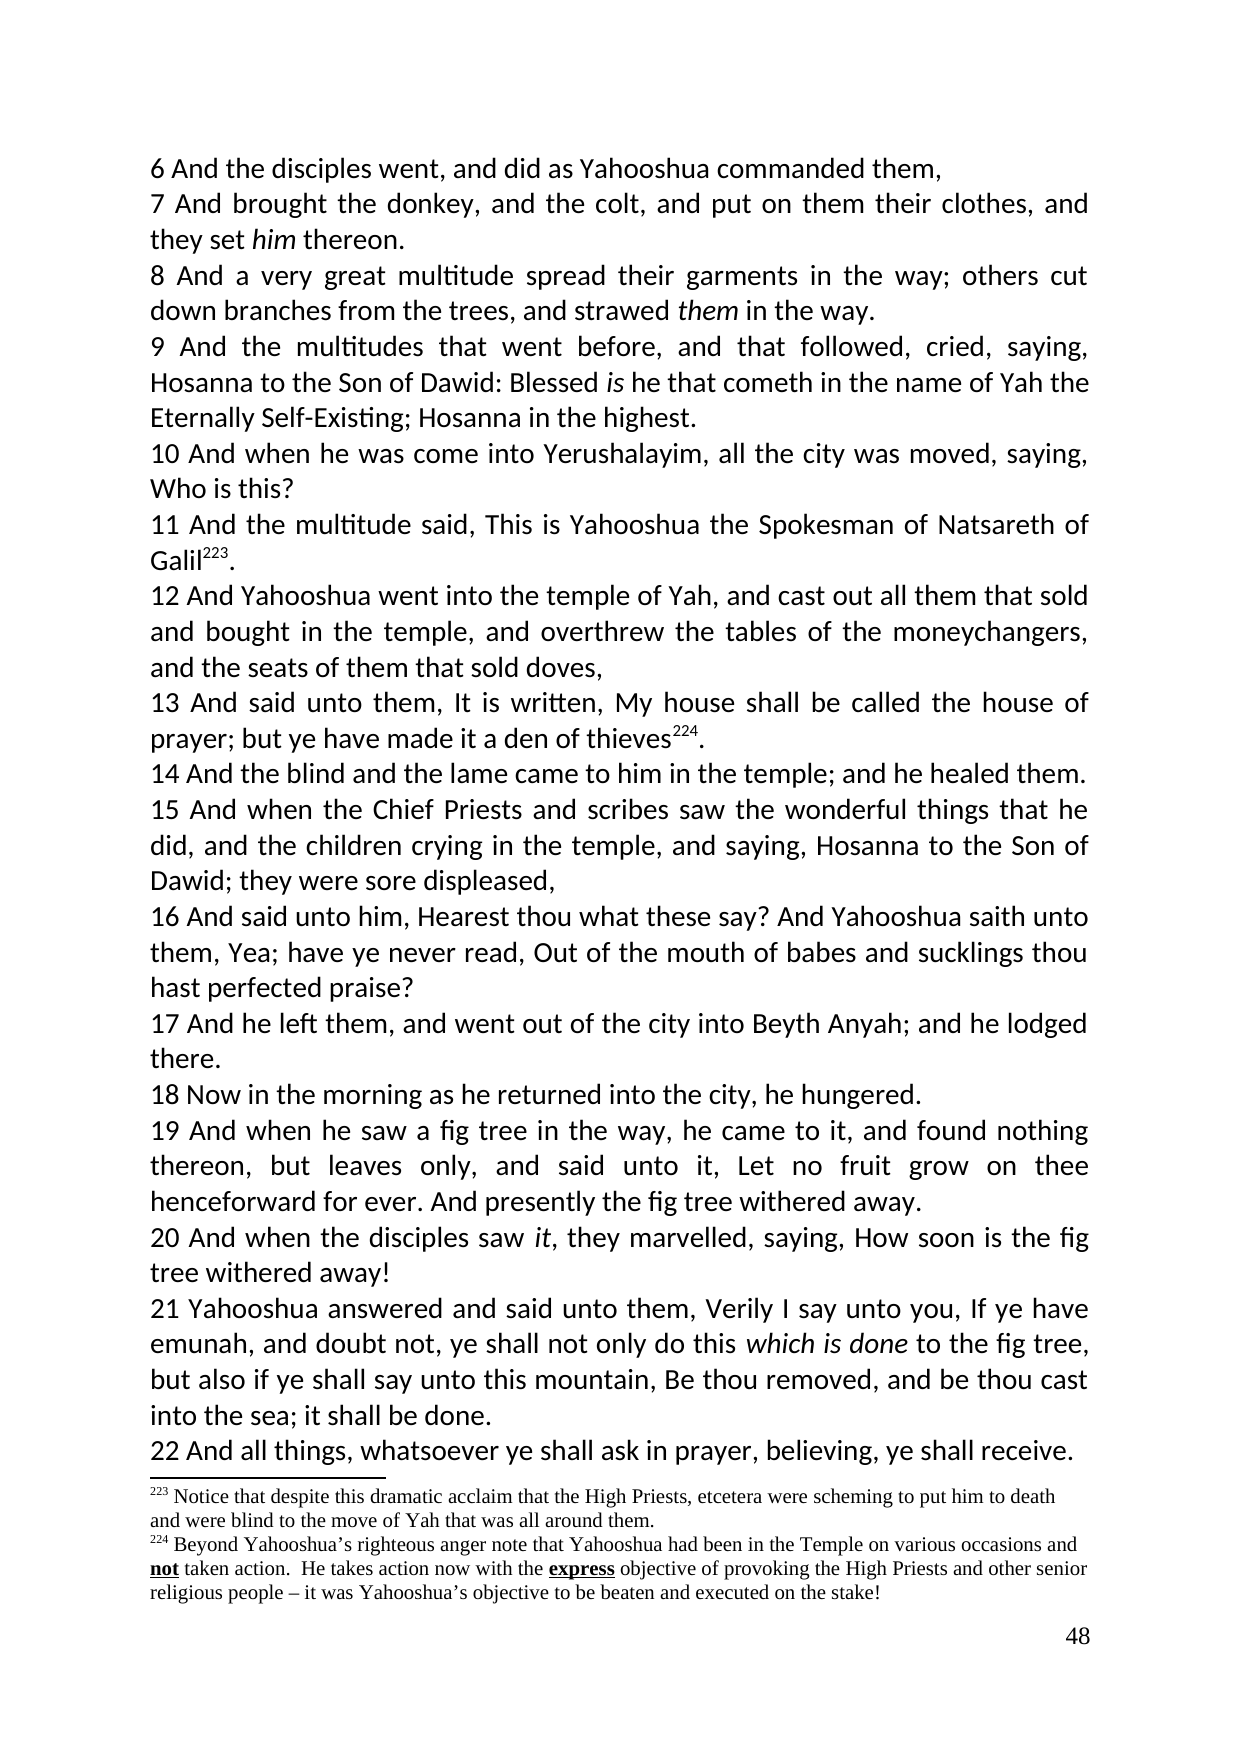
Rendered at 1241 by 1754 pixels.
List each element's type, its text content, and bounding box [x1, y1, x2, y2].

text 11 And the multitude said, This is Yahooshua the Spokesman of Natsareth of Galil. [150, 506, 1090, 577]
text 10 And when he was come into Yerushalayim, all the city was moved, saying, Who is this? [150, 435, 1090, 506]
text 9 And the multitudes that went before, and that followed, cried, saying, Hosanna to the Son of Dawid: Blessed is he that cometh in the name of Yah the Eternally Self-Existing; Hosanna in the highest. [150, 328, 1090, 435]
text 19 And when he saw a fig tree in the way, he came to it, and found nothing thereon, but leaves only, and said unto it, Let no fruit grow on thee henceforward for ever. And presently the fig tree withered away. [150, 1112, 1090, 1219]
text 16 And said unto him, Hearest thou what these say? And Yahooshua saith unto them, Yea; have ye never read, Out of the mouth of babes and sucklings thou hast perfected praise? [150, 898, 1090, 1005]
text 15 And when the Chief Priests and scribes saw the wonderful things that he did, and the children crying in the temple, and saying, Hosanna to the Son of Dawid; they were sore displeased, [150, 791, 1090, 898]
text 12 And Yahooshua went into the temple of Yah, and cast out all them that sold and bought in the temple, and overthrew the tables of the moneychangers, and the seats of them that sold doves, [150, 577, 1090, 684]
text 20 And when the disciples saw it, they marvelled, saying, How soon is the fig tree withered away! [150, 1219, 1090, 1290]
text 21 Yahooshua answered and said unto them, Verily I say unto you, If ye have emunah, and doubt not, ye shall not only do this which is done to the fig tree, but also if ye shall say unto this mountain, Be thou removed, and be thou cast into the sea; it shall be done. [150, 1290, 1090, 1432]
text 7 And brought the donkey, and the colt, and put on them their clothes, and they set him thereon. [150, 186, 1090, 257]
text 17 And he left them, and went out of the city into Beyth Anyah; and he lodged there. [150, 1005, 1090, 1076]
text 18 Now in the morning as he returned into the city, he hungered. [150, 1076, 1090, 1112]
text 6 And the disciples went, and did as Yahooshua commanded them, [150, 150, 1090, 186]
text 8 And a very great multitude spread their garments in the way; others cut down branches from the trees, and strawed them in the way. [150, 257, 1090, 328]
text 13 And said unto them, It is written, My house shall be called the house of prayer; but ye have made it a den of thieves. [150, 684, 1090, 756]
text 14 And the blind and the lame came to him in the temple; and he healed them. [150, 756, 1090, 791]
text 22 And all things, whatsoever ye shall ask in prayer, believing, ye shall receive. [150, 1432, 1090, 1468]
